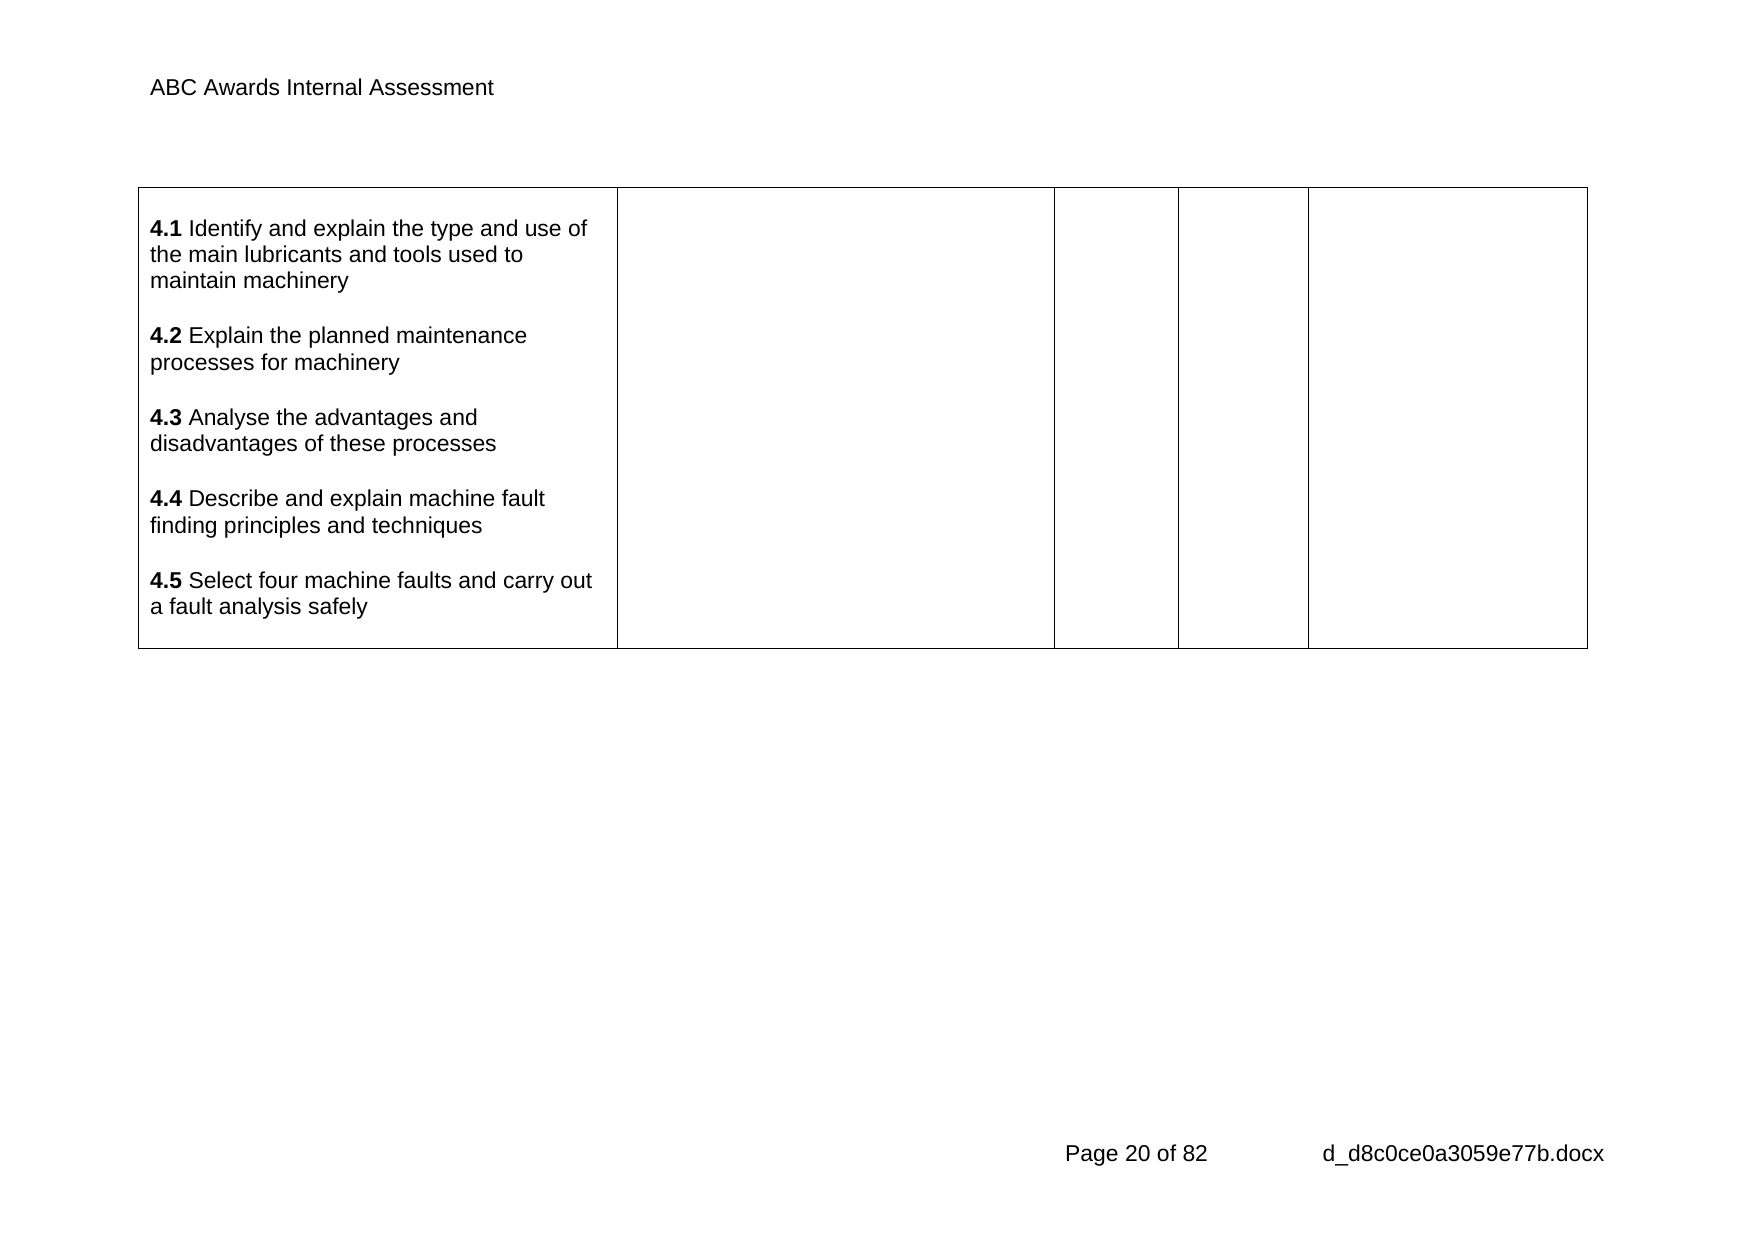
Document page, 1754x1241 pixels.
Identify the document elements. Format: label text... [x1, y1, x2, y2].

table_cell [1179, 188, 1308, 648]
table_cell [618, 188, 1054, 648]
table_cell 4.1 Identify and explain the type and use of the main lubricants and tools used to maintain machinery 4.2 Explain the planned maintenance processes for machinery 4.3 Analyse the advantages and disadvantages of these processes 4.4 Describe and explain machine fault finding principles and techniques 4.5 Select four machine faults and carry out a fault analysis safely [139, 188, 617, 648]
table_cell [1055, 188, 1178, 648]
table_cell [1309, 188, 1587, 648]
